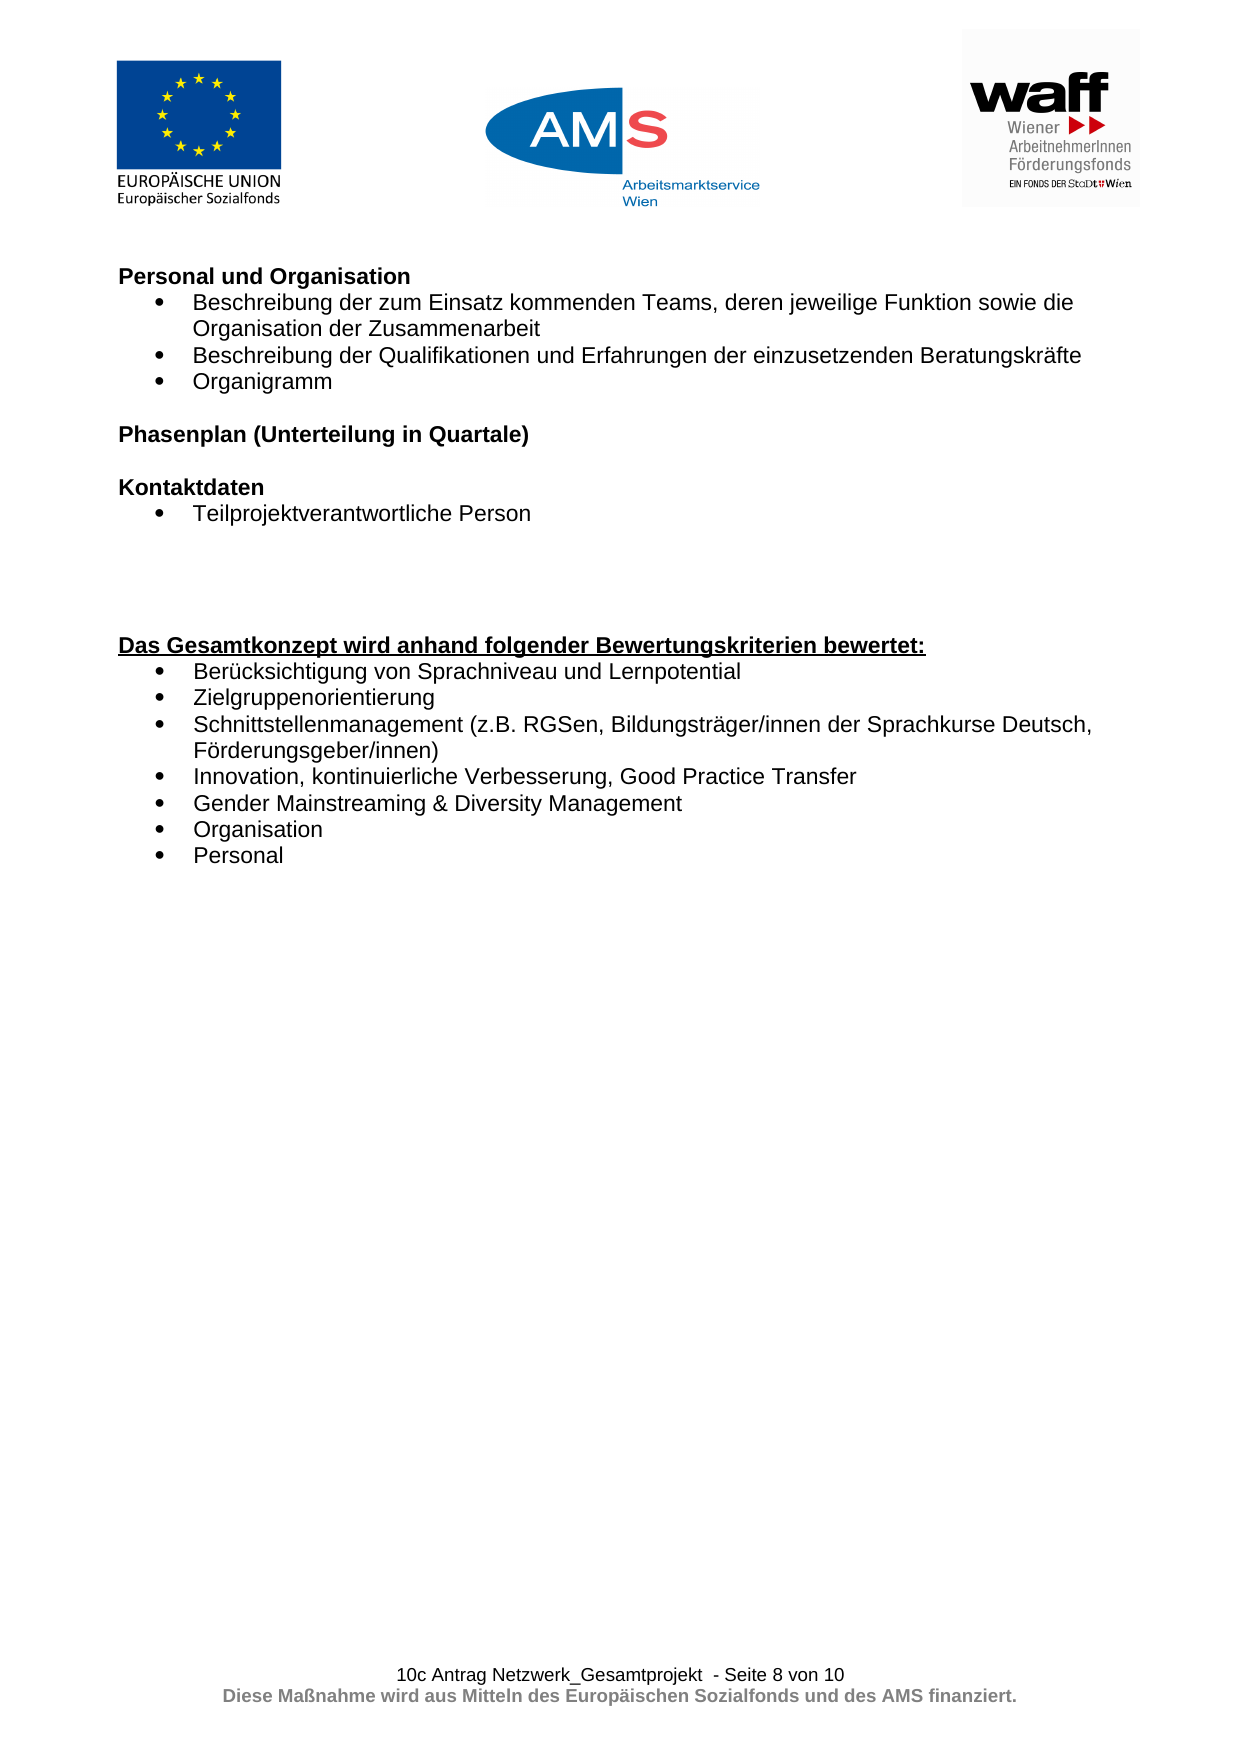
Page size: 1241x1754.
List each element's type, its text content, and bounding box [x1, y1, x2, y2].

picture [114, 58, 283, 207]
list Berücksichtigung von Sprachniveau und Lernpotential [156, 658, 1122, 684]
text Phasenplan (Unterteilung in Quartale) [118, 421, 1122, 447]
picture [962, 29, 1140, 207]
list Organisation [156, 816, 1122, 842]
text Personal und Organisation [118, 263, 1122, 289]
list Teilprojektverantwortliche Person [155, 500, 1122, 526]
text Das Gesamtkonzept wird anhand folgender Bewertungskriterien bewertet: [118, 632, 1122, 658]
list Zielgruppenorientierung [156, 684, 1122, 711]
list Beschreibung der zum Einsatz kommenden Teams, deren jeweilige Funktion sowie die Organisation der Zusammenarbeit [155, 289, 1122, 342]
list Personal [156, 842, 1122, 869]
list Beschreibung der Qualifikationen und Erfahrungen der einzusetzenden Beratungskräfte [155, 342, 1122, 368]
picture [485, 87, 760, 207]
list Innovation, kontinuierliche Verbesserung, Good Practice Transfer [156, 763, 1122, 790]
list Schnittstellenmanagement (z.B. RGSen, Bildungsträger/innen der Sprachkurse Deutsch, Förderungsgeber/innen) [156, 711, 1122, 763]
text Kontaktdaten [118, 473, 1122, 500]
list Organigramm [155, 368, 1122, 394]
list Gender Mainstreaming & Diversity Management [156, 790, 1122, 816]
